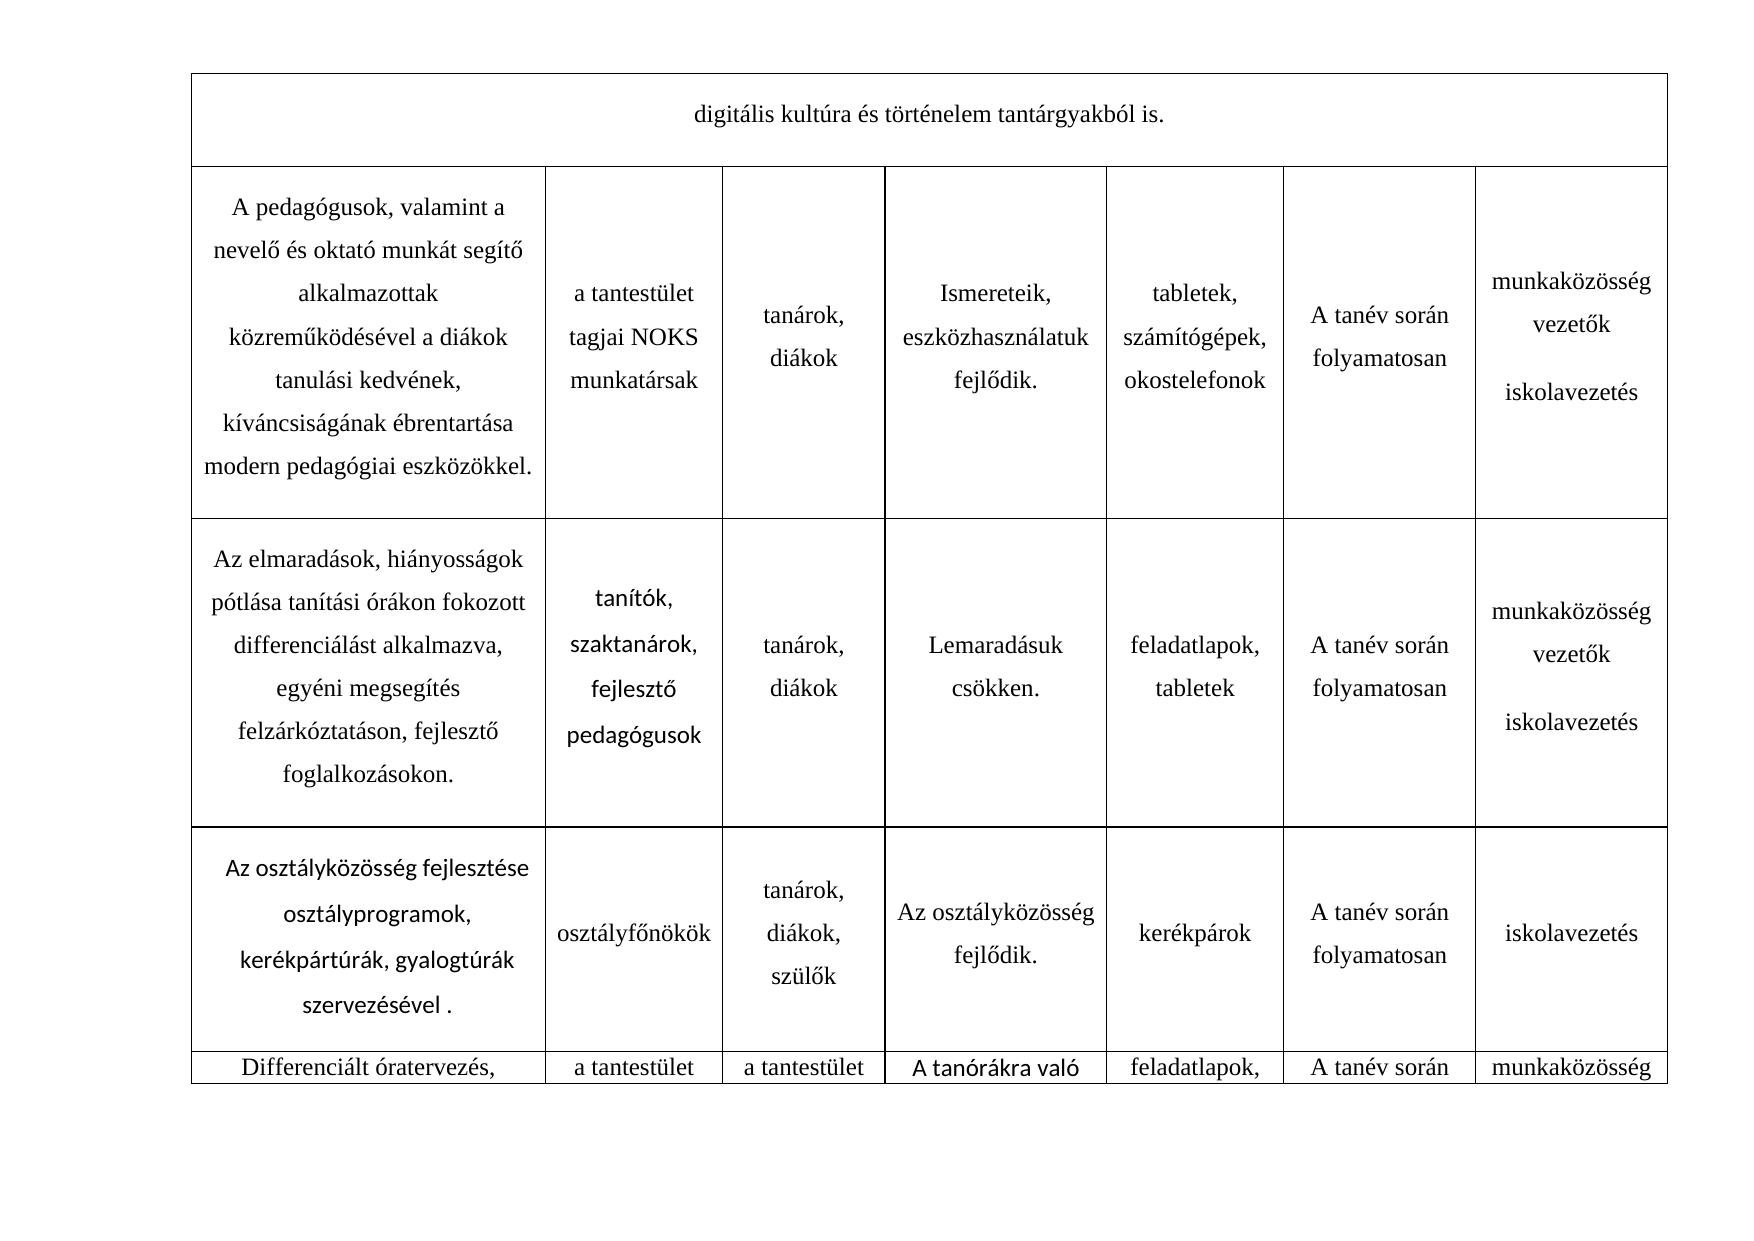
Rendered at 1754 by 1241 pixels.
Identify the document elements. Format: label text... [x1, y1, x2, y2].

table_cell A tanév során folyamatosan [1284, 828, 1475, 1051]
table_cell osztályfőnökök [546, 828, 722, 1051]
table_cell Ismereteik, eszközhasználatuk fejlődik. [886, 167, 1106, 518]
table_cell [1284, 1052, 1475, 1083]
table_cell Az elmaradások, hiányosságok pótlása tanítási órákon fokozott differenciálást alkalmazva, egyéni megsegítés felzárkóztatáson, fejlesztő foglalkozásokon. [192, 519, 545, 826]
table_cell iskolavezetés [1476, 828, 1667, 1051]
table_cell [192, 74, 1667, 166]
table_cell Az osztályközösség fejlesztése osztályprogramok, kerékpártúrák, gyalogtúrák szervezésével . [192, 828, 545, 1051]
table_cell munkaközösség vezetők iskolavezetés [1476, 519, 1667, 826]
table_cell munkaközösség vezetők iskolavezetés [1476, 167, 1667, 518]
table_cell A tanév során folyamatosan [1284, 519, 1475, 826]
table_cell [1476, 1052, 1667, 1083]
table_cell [192, 1052, 545, 1083]
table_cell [723, 1052, 884, 1083]
table_cell A tanév során folyamatosan [1284, 167, 1475, 518]
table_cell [886, 1052, 1106, 1083]
table_cell tanárok, diákok [723, 519, 884, 826]
table_cell a tantestület tagjai NOKS munkatársak [546, 167, 722, 518]
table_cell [1107, 1052, 1283, 1083]
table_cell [546, 1052, 722, 1083]
table_cell tanítók, szaktanárok, fejlesztő pedagógusok [546, 519, 722, 826]
table_cell A pedagógusok, valamint a nevelő és oktató munkát segítő alkalmazottak közreműködésével a diákok tanulási kedvének, kíváncsiságának ébrentartása modern pedagógiai eszközökkel. [192, 167, 545, 518]
table_cell kerékpárok [1107, 828, 1283, 1051]
table_cell Az osztályközösség fejlődik. [886, 828, 1106, 1051]
table_cell tanárok, diákok [723, 167, 884, 518]
table_cell feladatlapok, tabletek [1107, 519, 1283, 826]
table_cell tanárok, diákok, szülők [723, 828, 884, 1051]
table_cell Lemaradásuk csökken. [886, 519, 1106, 826]
table_cell tabletek, számítógépek, okostelefonok [1107, 167, 1283, 518]
